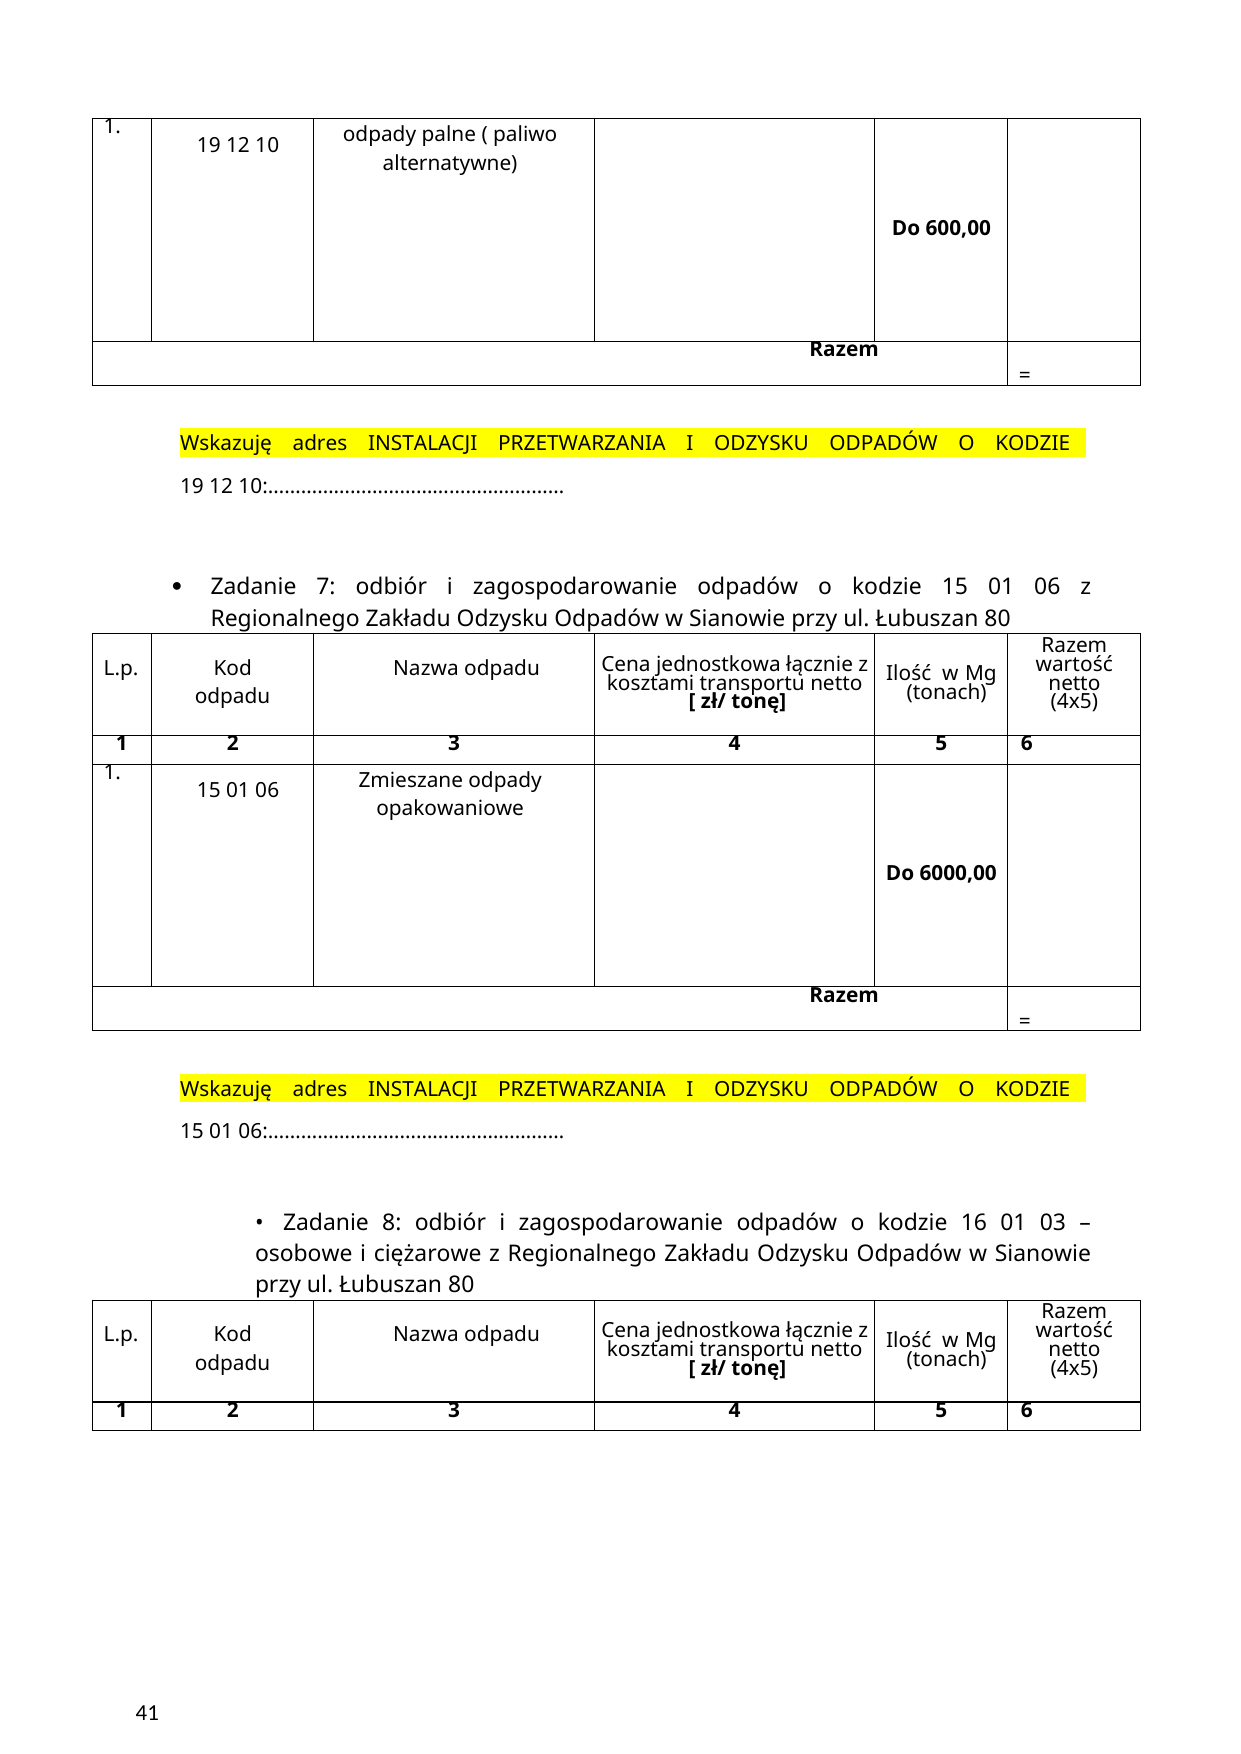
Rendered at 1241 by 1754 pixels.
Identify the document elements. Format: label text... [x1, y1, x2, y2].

table_cell [595, 119, 874, 341]
table_cell 1. [93, 765, 151, 986]
table_header Razem wartość netto (4x5) [1008, 634, 1140, 735]
table_cell 1 [93, 1403, 151, 1430]
table_cell 15 01 06 [152, 765, 313, 986]
text Wskazuję adres INSTALACJI PRZETWARZANIA I ODZYSKU ODPADÓW O KODZIE 15 01 06:……………………………………………… [180, 1074, 1092, 1145]
table_header L.p. [93, 1301, 151, 1401]
table_header Ilość w Mg (tonach) [875, 1301, 1007, 1401]
table_cell 4 [595, 1403, 874, 1430]
list • Zadanie 8: odbiór i zagospodarowanie odpadów o kodzie 16 01 03 – osobowe i ciężarowe z Regionalnego Zakładu Odzysku Odpadów w Sianowie przy ul. Łubuszan 80 [255, 1206, 1092, 1299]
table_header Razem wartość netto (4x5) [1008, 1301, 1140, 1401]
table_header L.p. [93, 634, 151, 735]
table_cell Zmieszane odpady opakowaniowe [314, 765, 594, 986]
table_cell Do 600,00 [875, 119, 1007, 341]
table_cell = ……….......... [1008, 987, 1140, 1030]
table_header Nazwa odpadu [314, 634, 594, 735]
table_cell 5 [875, 1403, 1007, 1430]
table_cell 3 [314, 736, 594, 763]
table_cell 19 12 10 [152, 119, 313, 341]
table_header Cena jednostkowa łącznie z kosztami transportu netto [ zł/ tonę] [595, 634, 874, 735]
table_cell 1 [93, 736, 151, 763]
table_header Cena jednostkowa łącznie z kosztami transportu netto [ zł/ tonę] [595, 1301, 874, 1401]
table_cell 4 [595, 736, 874, 763]
table_cell Razem [93, 342, 1007, 384]
table_cell 6 [1008, 1403, 1140, 1430]
table_cell 6 [1008, 736, 1140, 763]
table_cell [1008, 119, 1140, 341]
table_cell Do 6000,00 [875, 765, 1007, 986]
table_cell odpady palne ( paliwo alternatywne) [314, 119, 594, 341]
text Wskazuję adres INSTALACJI PRZETWARZANIA I ODZYSKU ODPADÓW O KODZIE 19 12 10:……………………………………………… [180, 428, 1092, 499]
table_cell 5 [875, 736, 1007, 763]
table_header Nazwa odpadu [314, 1301, 594, 1401]
table_cell Razem [93, 987, 1007, 1030]
table_cell 2 [152, 736, 313, 763]
list Zadanie 7: odbiór i zagospodarowanie odpadów o kodzie 15 01 06 z Regionalnego Zakładu Odzysku Odpadów w Sianowie przy ul. Łubuszan 80 [173, 570, 1092, 633]
table_header Ilość w Mg (tonach) [875, 634, 1007, 735]
table_header Kod odpadu [152, 634, 313, 735]
table_header Kod odpadu [152, 1301, 313, 1401]
table_cell 2 [152, 1403, 313, 1430]
table_cell [1008, 765, 1140, 986]
table_cell 3 [314, 1403, 594, 1430]
table_cell = ……….......... [1008, 342, 1140, 384]
table_cell 1. [93, 119, 151, 341]
table_cell [595, 765, 874, 986]
